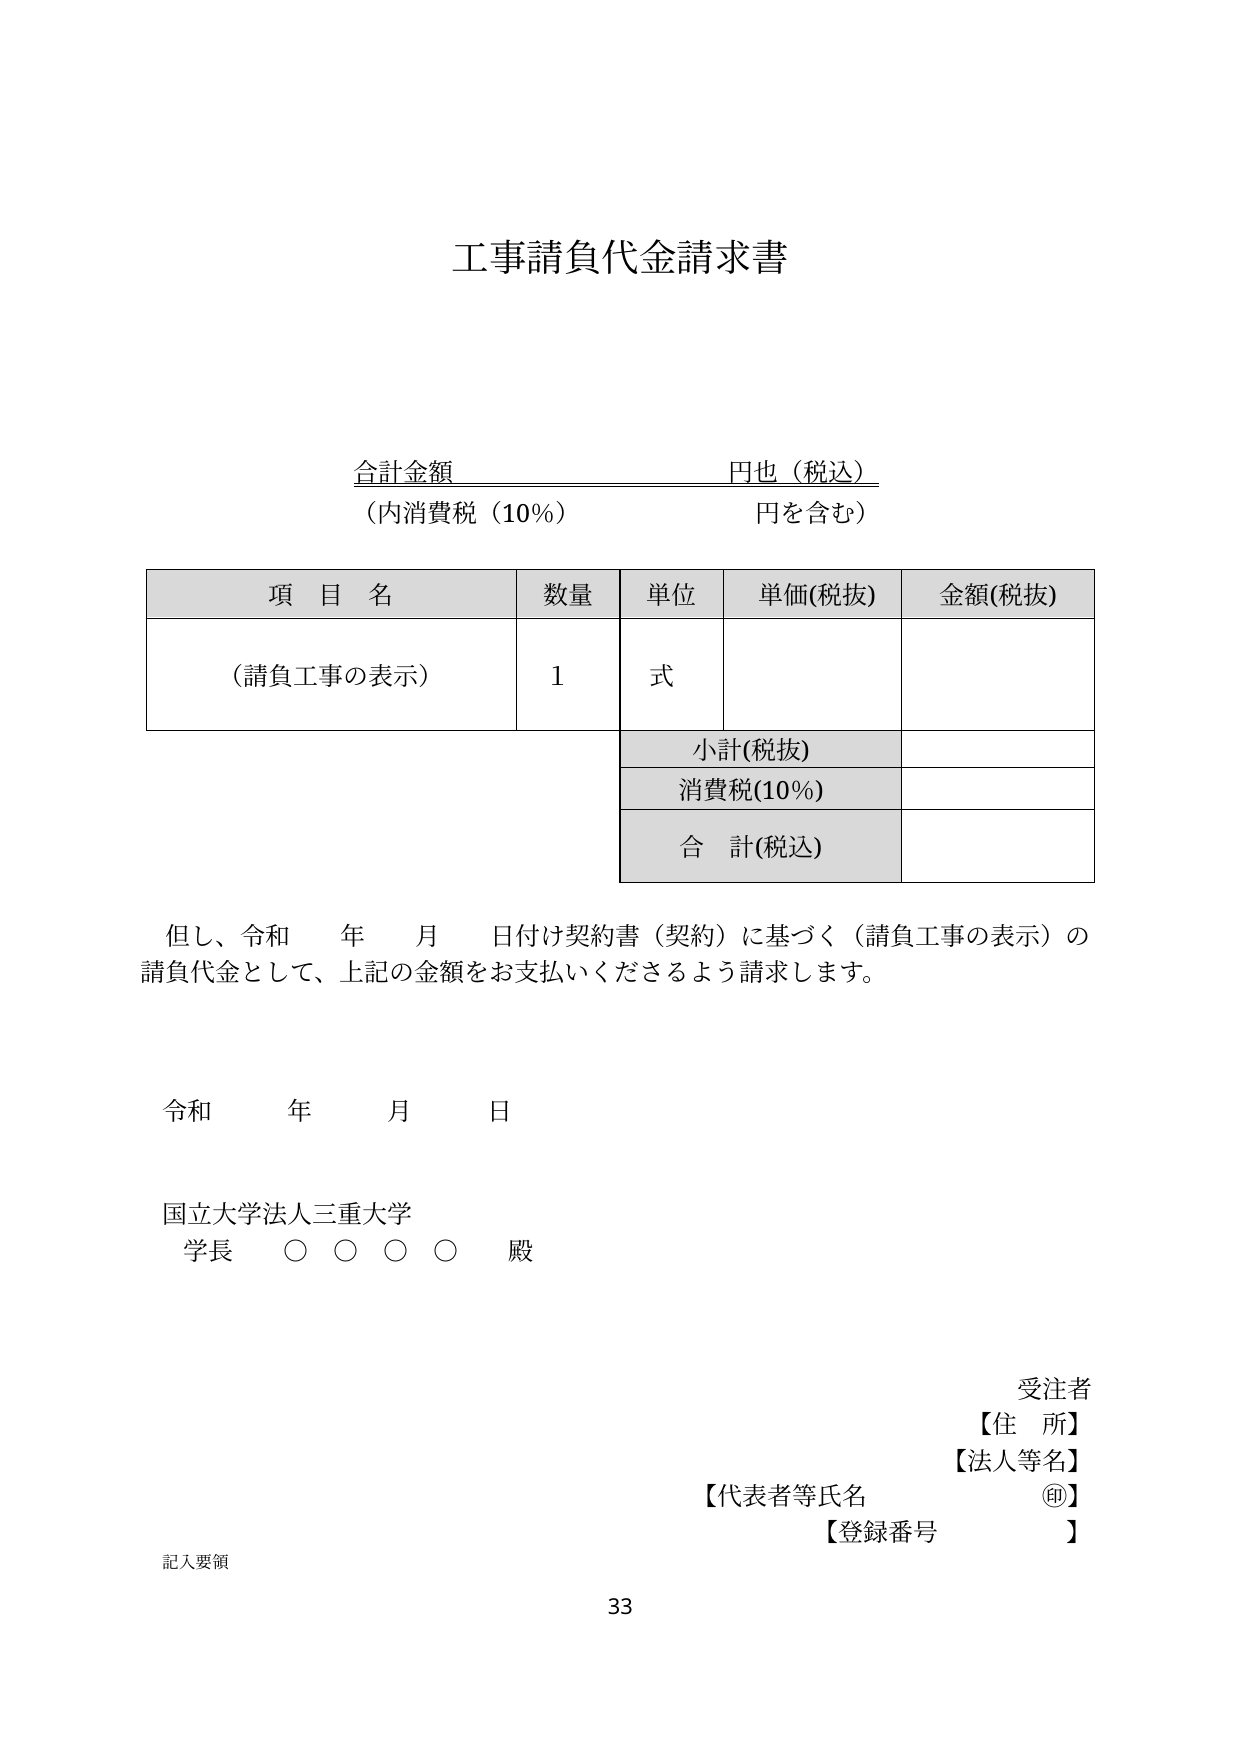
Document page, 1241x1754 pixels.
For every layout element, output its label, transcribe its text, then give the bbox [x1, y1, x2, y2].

text 国立大学法人三重大学 [162, 1195, 1122, 1231]
text 学長 ○ ○ ○ ○ 殿 [184, 1231, 1122, 1267]
table_cell [902, 768, 1094, 809]
text 受注者 [118, 1369, 1092, 1405]
text 令和 年 月 日 [162, 1091, 1122, 1127]
table_cell １ [517, 619, 619, 730]
table_header 数量 [517, 570, 619, 617]
table_cell 式 [621, 619, 723, 730]
text 【代表者等氏名 ㊞】 [118, 1477, 1092, 1513]
text 【登録番号 】 [118, 1513, 1092, 1549]
text 【法人等名】 [118, 1441, 1092, 1477]
table_cell 合 計(税込) [621, 810, 901, 882]
table_header 金額(税抜) [902, 570, 1094, 617]
table_cell [902, 731, 1094, 767]
text 記入要領 [162, 1549, 1122, 1573]
table_cell [902, 619, 1094, 730]
table_header 単価(税抜) [724, 570, 901, 617]
text 【住所】 [118, 1405, 1092, 1441]
text （内消費税（10％） 円を含む） [140, 494, 1092, 530]
table_header 項 目 名 [147, 570, 516, 617]
table_cell 小計(税抜) [621, 731, 901, 767]
table_cell [902, 810, 1094, 882]
text 合計金額 円也（税込） [140, 452, 1092, 488]
table_cell （請負工事の表示） [147, 619, 516, 730]
table_cell [724, 619, 901, 730]
table_header 単位 [621, 570, 723, 617]
text 工事請負代金請求書 [118, 228, 1122, 282]
table_cell 消費税(10％) [621, 768, 901, 809]
text 但し、令和 年 月 日付け契約書（契約）に基づく（請負工事の表示）の請負代金として、上記の金額をお支払いくださるよう請求します。 [140, 917, 1092, 989]
